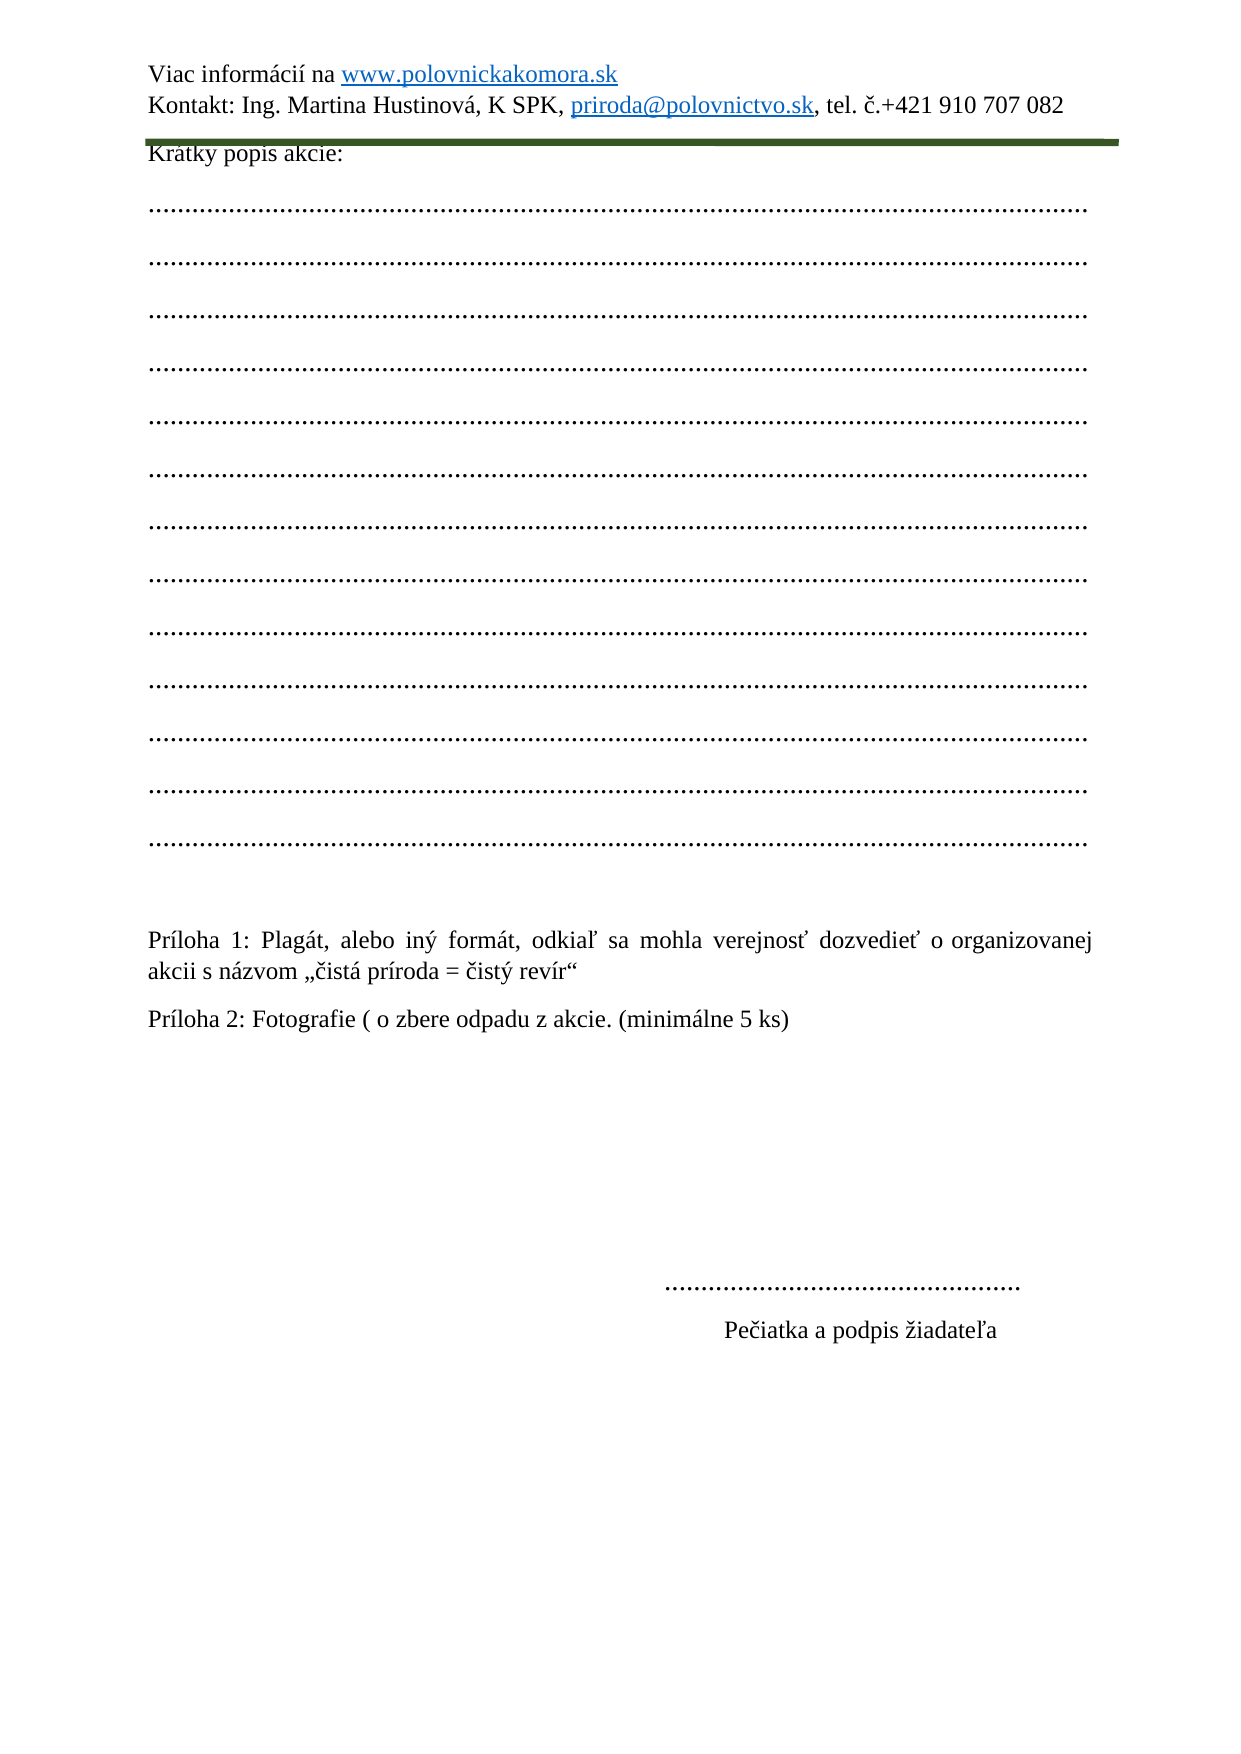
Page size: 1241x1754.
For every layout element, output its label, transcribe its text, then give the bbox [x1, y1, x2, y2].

text ................................................................................................................................. [148, 344, 1093, 378]
text ................................................................................................................................. [148, 608, 1093, 642]
text ................................................................................................................................. [148, 186, 1093, 219]
text ................................................. [148, 1263, 1093, 1296]
text Príloha 2: Fotografie ( o zbere odpadu z akcie. (minimálne 5 ks) [148, 1004, 1093, 1032]
text ................................................................................................................................. [148, 450, 1093, 483]
text ................................................................................................................................. [148, 238, 1093, 272]
text ................................................................................................................................. [148, 397, 1093, 430]
text Príloha 1: Plagát, alebo iný formát, odkiaľ sa mohla verejnosť dozvedieť o organizovanej akcii s názvom „čistá príroda = čistý revír“ [148, 925, 1093, 985]
text Krátky popis akcie: [148, 146, 1093, 167]
text ................................................................................................................................. [148, 714, 1093, 747]
text ................................................................................................................................. [148, 819, 1093, 853]
text Viac informácií na www.polovnickakomora.sk Kontakt: Ing. Martina Hustinová, K SPK, priroda@polovnictvo.sk, tel. č.+421 910 707 082 [148, 59, 1093, 119]
text ................................................................................................................................. [148, 555, 1093, 589]
text ................................................................................................................................. [148, 661, 1093, 694]
text ................................................................................................................................. [148, 767, 1093, 800]
text ................................................................................................................................. [148, 291, 1093, 325]
text Pečiatka a podpis žiadateľa [148, 1316, 1093, 1344]
text ................................................................................................................................. [148, 502, 1093, 536]
